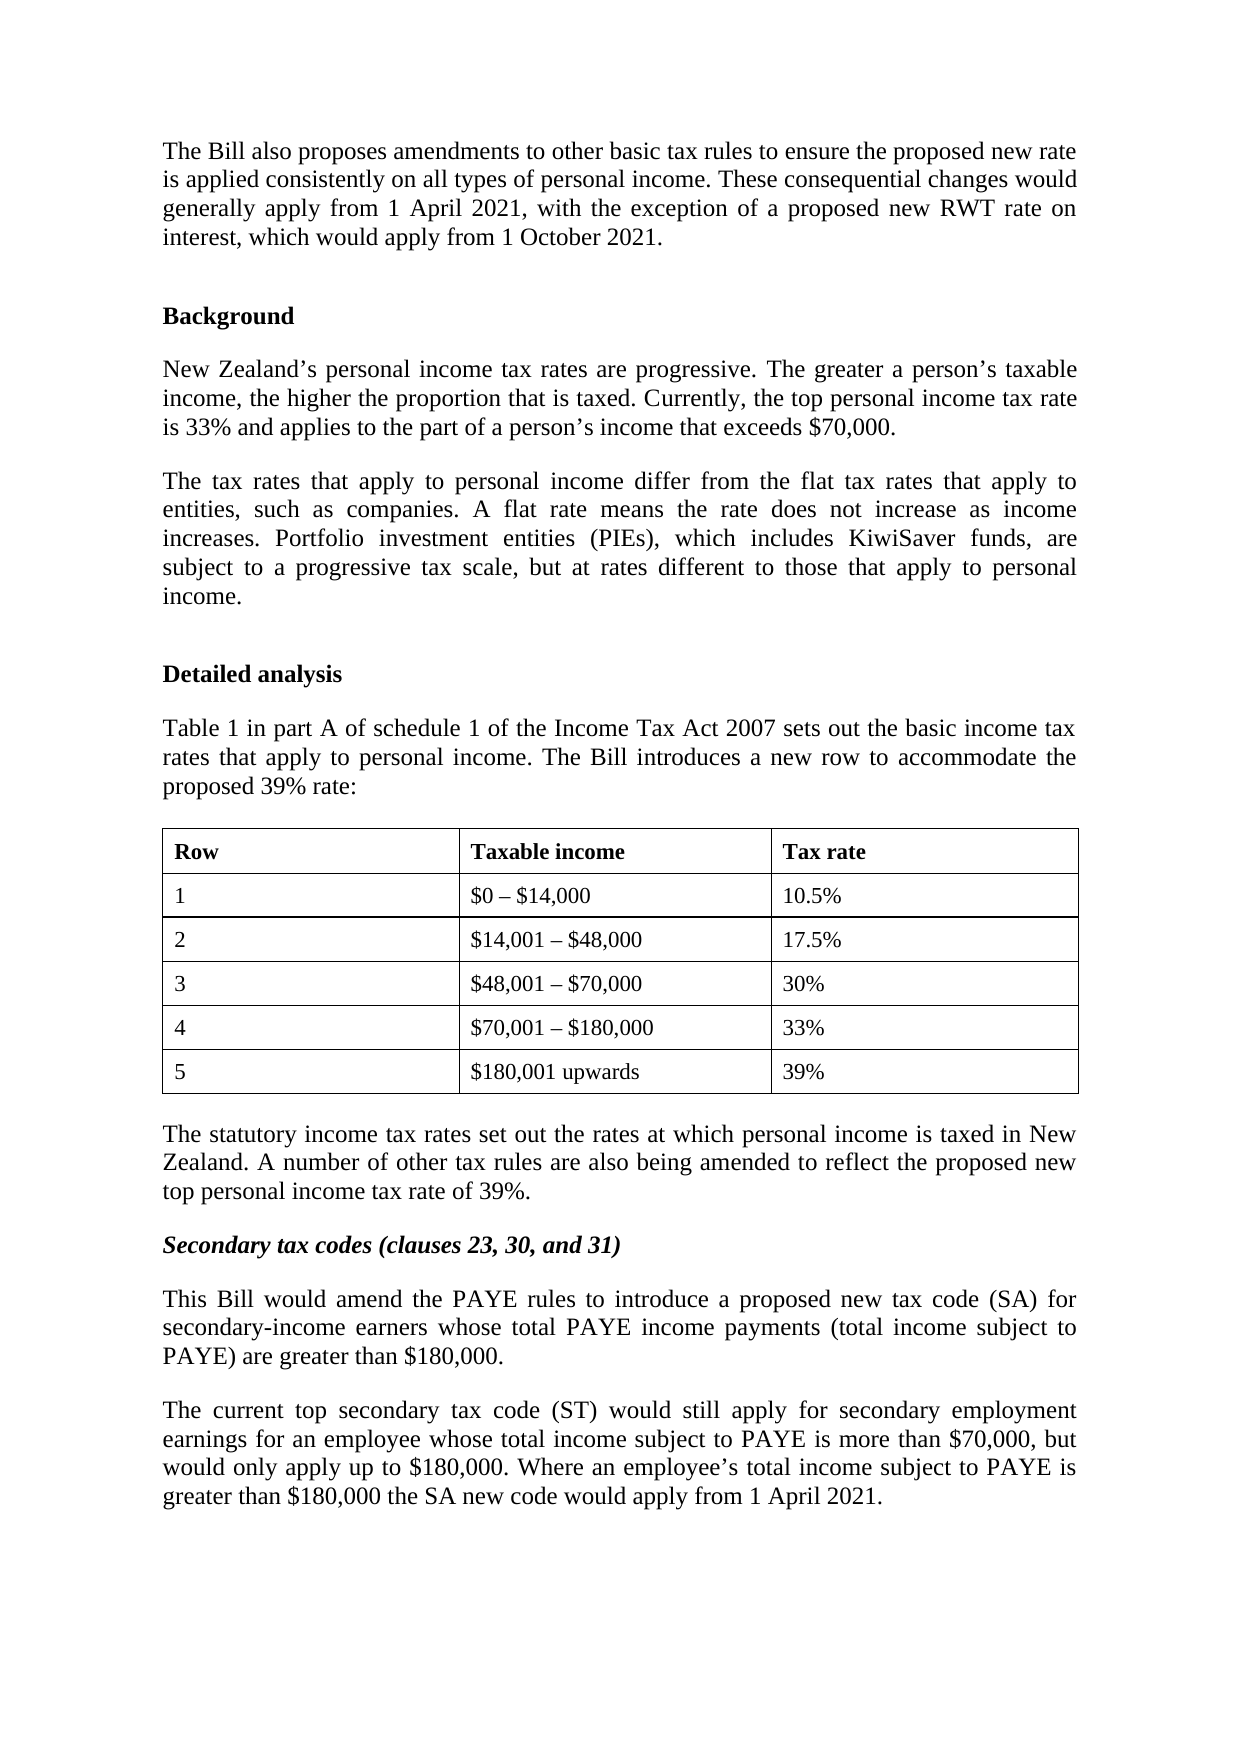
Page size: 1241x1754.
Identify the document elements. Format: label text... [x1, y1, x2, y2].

table_header Tax rate [772, 829, 1078, 872]
table_cell $180,001 upwards [460, 1050, 771, 1093]
table_cell 17.5% [772, 918, 1078, 961]
table_cell 1 [163, 874, 459, 916]
table_cell 39% [772, 1050, 1078, 1093]
table_cell 30% [772, 962, 1078, 1004]
table_cell $48,001 – $70,000 [460, 962, 771, 1004]
text New Zealand’s personal income tax rates are progressive. The greater a person’s taxable income, the higher the proportion that is taxed. Currently, the top personal income tax rate is 33% and applies to the part of a person’s income that exceeds $70,000. [162, 354, 1078, 441]
text The current top secondary tax code (ST) would still apply for secondary employment earnings for an employee whose total income subject to PAYE is more than $70,000, but would only apply up to $180,000. Where an employee’s total income subject to PAYE is greater than $180,000 the SA new code would apply from 1 April 2021. [162, 1395, 1078, 1510]
table_cell 33% [772, 1006, 1078, 1049]
text The tax rates that apply to personal income differ from the flat tax rates that apply to entities, such as companies. A flat rate means the rate does not increase as income increases. Portfolio investment entities (PIEs), which includes KiwiSaver funds, are subject to a progressive tax scale, but at rates different to those that apply to personal income. [162, 466, 1078, 609]
text The statutory income tax rates set out the rates at which personal income is taxed in New Zealand. A number of other tax rules are also being amended to reflect the proposed new top personal income tax rate of 39%. [162, 1119, 1078, 1205]
text Table 1 in part A of schedule 1 of the Income Tax Act 2007 sets out the basic income tax rates that apply to personal income. The Bill introduces a new row to accommodate the proposed 39% rate: [162, 713, 1078, 799]
table_cell $0 – $14,000 [460, 874, 771, 916]
text The Bill also proposes amendments to other basic tax rules to ensure the proposed new rate is applied consistently on all types of personal income. These consequential changes would generally apply from 1 April 2021, with the exception of a proposed new RWT rate on interest, which would apply from 1 October 2021. [162, 136, 1078, 251]
table_cell 2 [163, 918, 459, 961]
subtitle Detailed analysis [162, 659, 1078, 688]
table_cell 10.5% [772, 874, 1078, 916]
table_cell 5 [163, 1050, 459, 1093]
subtitle Secondary tax codes (clauses 23, 30, and 31) [162, 1230, 1078, 1259]
table_header Taxable income [460, 829, 771, 872]
table_header Row [163, 829, 459, 872]
table_cell $14,001 – $48,000 [460, 918, 771, 961]
table_cell 4 [163, 1006, 459, 1049]
table_cell 3 [163, 962, 459, 1004]
subtitle Background [162, 301, 1078, 329]
table_cell $70,001 – $180,000 [460, 1006, 771, 1049]
text This Bill would amend the PAYE rules to introduce a proposed new tax code (SA) for secondary-income earners whose total PAYE income payments (total income subject to PAYE) are greater than $180,000. [162, 1284, 1078, 1370]
